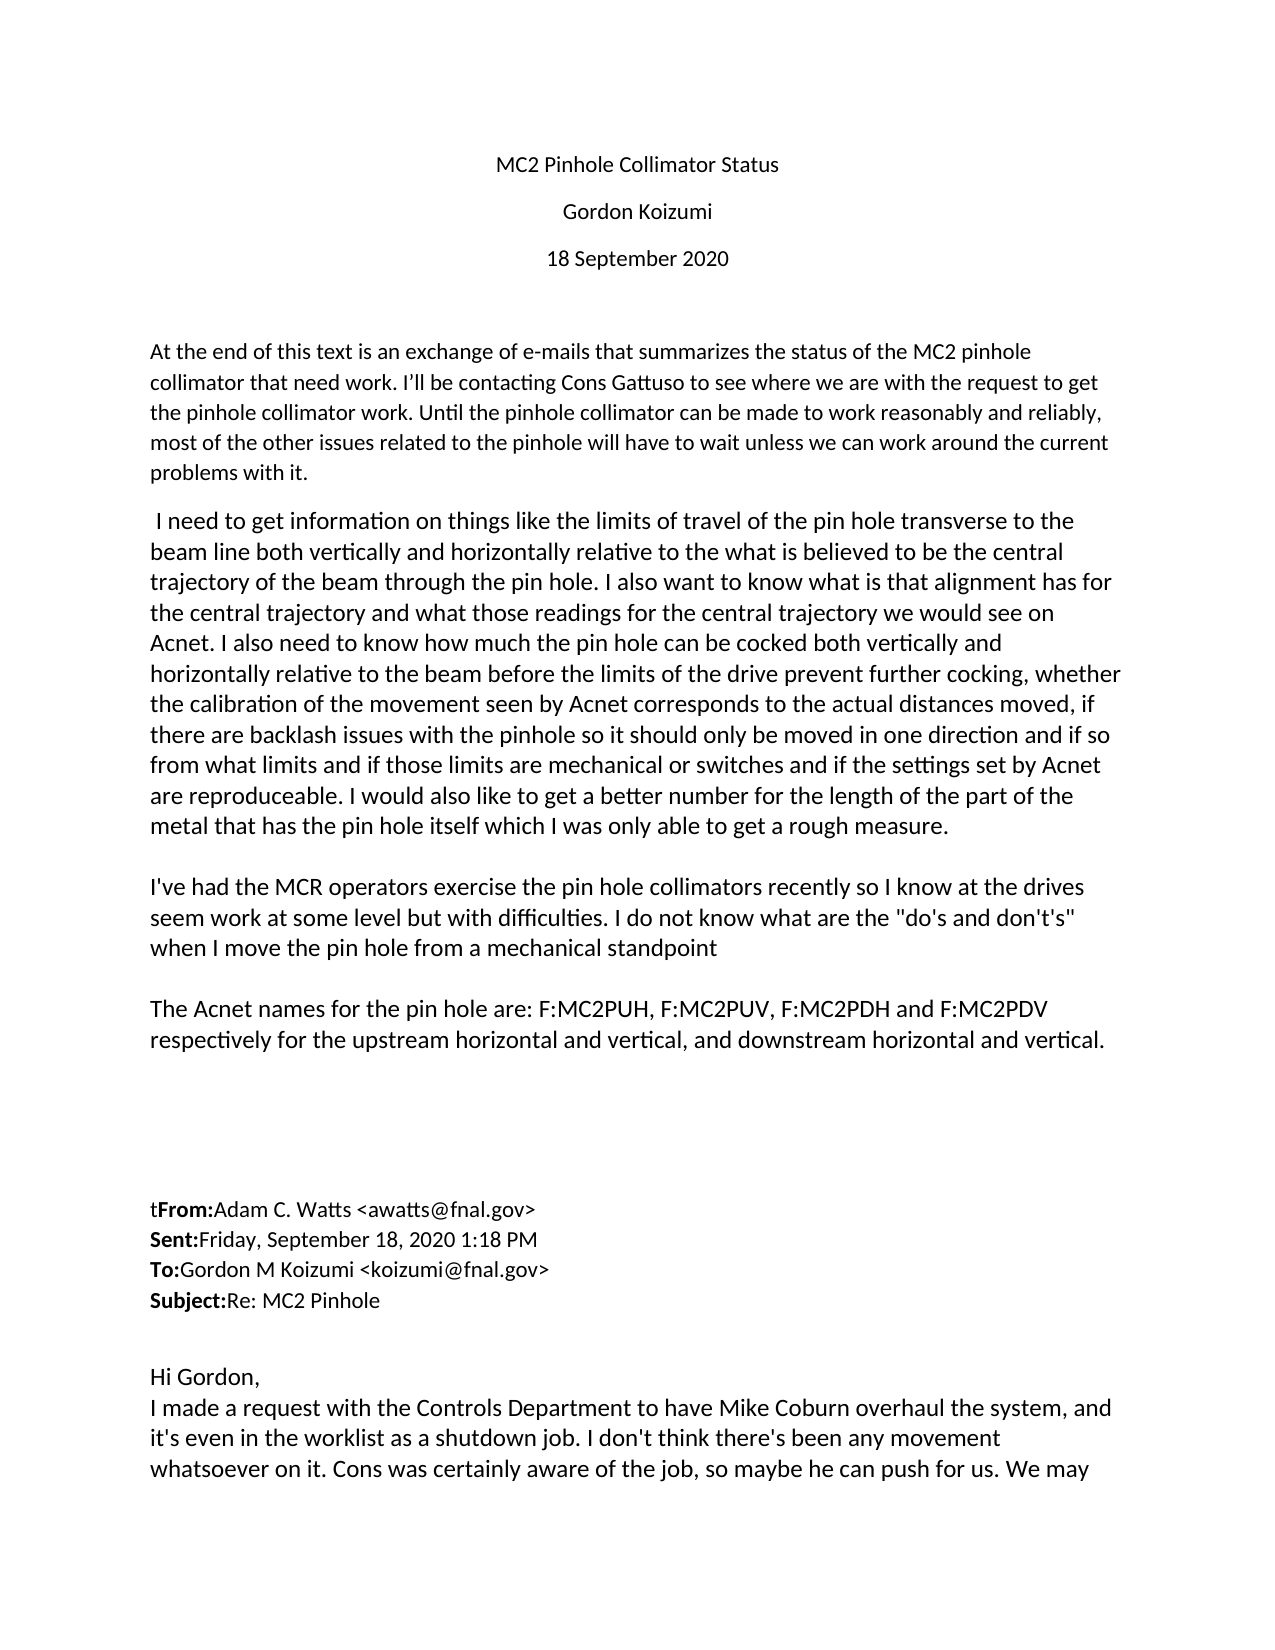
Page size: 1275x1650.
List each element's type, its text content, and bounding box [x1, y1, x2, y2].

text I've had the MCR operators exercise the pin hole collimators recently so I know at the drives seem work at some level but with difficulties. I do not know what are the "do's and don't's" when I move the pin hole from a mechanical standpoint [150, 871, 1125, 963]
text MC2 Pinhole Collimator Status [150, 150, 1125, 178]
text The Acnet names for the pin hole are: F:MC2PUH, F:MC2PUV, F:MC2PDH and F:MC2PDV respectively for the upstream horizontal and vertical, and downstream horizontal and vertical. [150, 993, 1125, 1054]
text tFrom:Adam C. Watts <awatts@fnal.gov> Sent:Friday, September 18, 2020 1:18 PM To:Gordon M Koizumi <koizumi@fnal.gov> Subject:Re: MC2 Pinhole [150, 1195, 1125, 1314]
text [150, 1392, 1125, 1483]
text Hi Gordon, [150, 1361, 1125, 1392]
text I need to get information on things like the limits of travel of the pin hole transverse to the beam line both vertically and horizontally relative to the what is believed to be the central trajectory of the beam through the pin hole. I also want to know what is that alignment has for the central trajectory and what those readings for the central trajectory we would see on Acnet. I also need to know how much the pin hole can be cocked both vertically and horizontally relative to the beam before the limits of the drive prevent further cocking, whether the calibration of the movement seen by Acnet corresponds to the actual distances moved, if there are backlash issues with the pinhole so it should only be moved in one direction and if so from what limits and if those limits are mechanical or switches and if the settings set by Acnet are reproduceable. I would also like to get a better number for the length of the part of the metal that has the pin hole itself which I was only able to get a rough measure. [150, 505, 1125, 841]
text 18 September 2020 [150, 244, 1125, 272]
text Gordon Koizumi [150, 197, 1125, 225]
text At the end of this text is an exchange of e-mails that summarizes the status of the MC2 pinhole collimator that need work. I’ll be contacting Cons Gattuso to see where we are with the request to get the pinhole collimator work. Until the pinhole collimator can be made to work reasonably and reliably, most of the other issues related to the pinhole will have to wait unless we can work around the current problems with it. [150, 337, 1125, 486]
